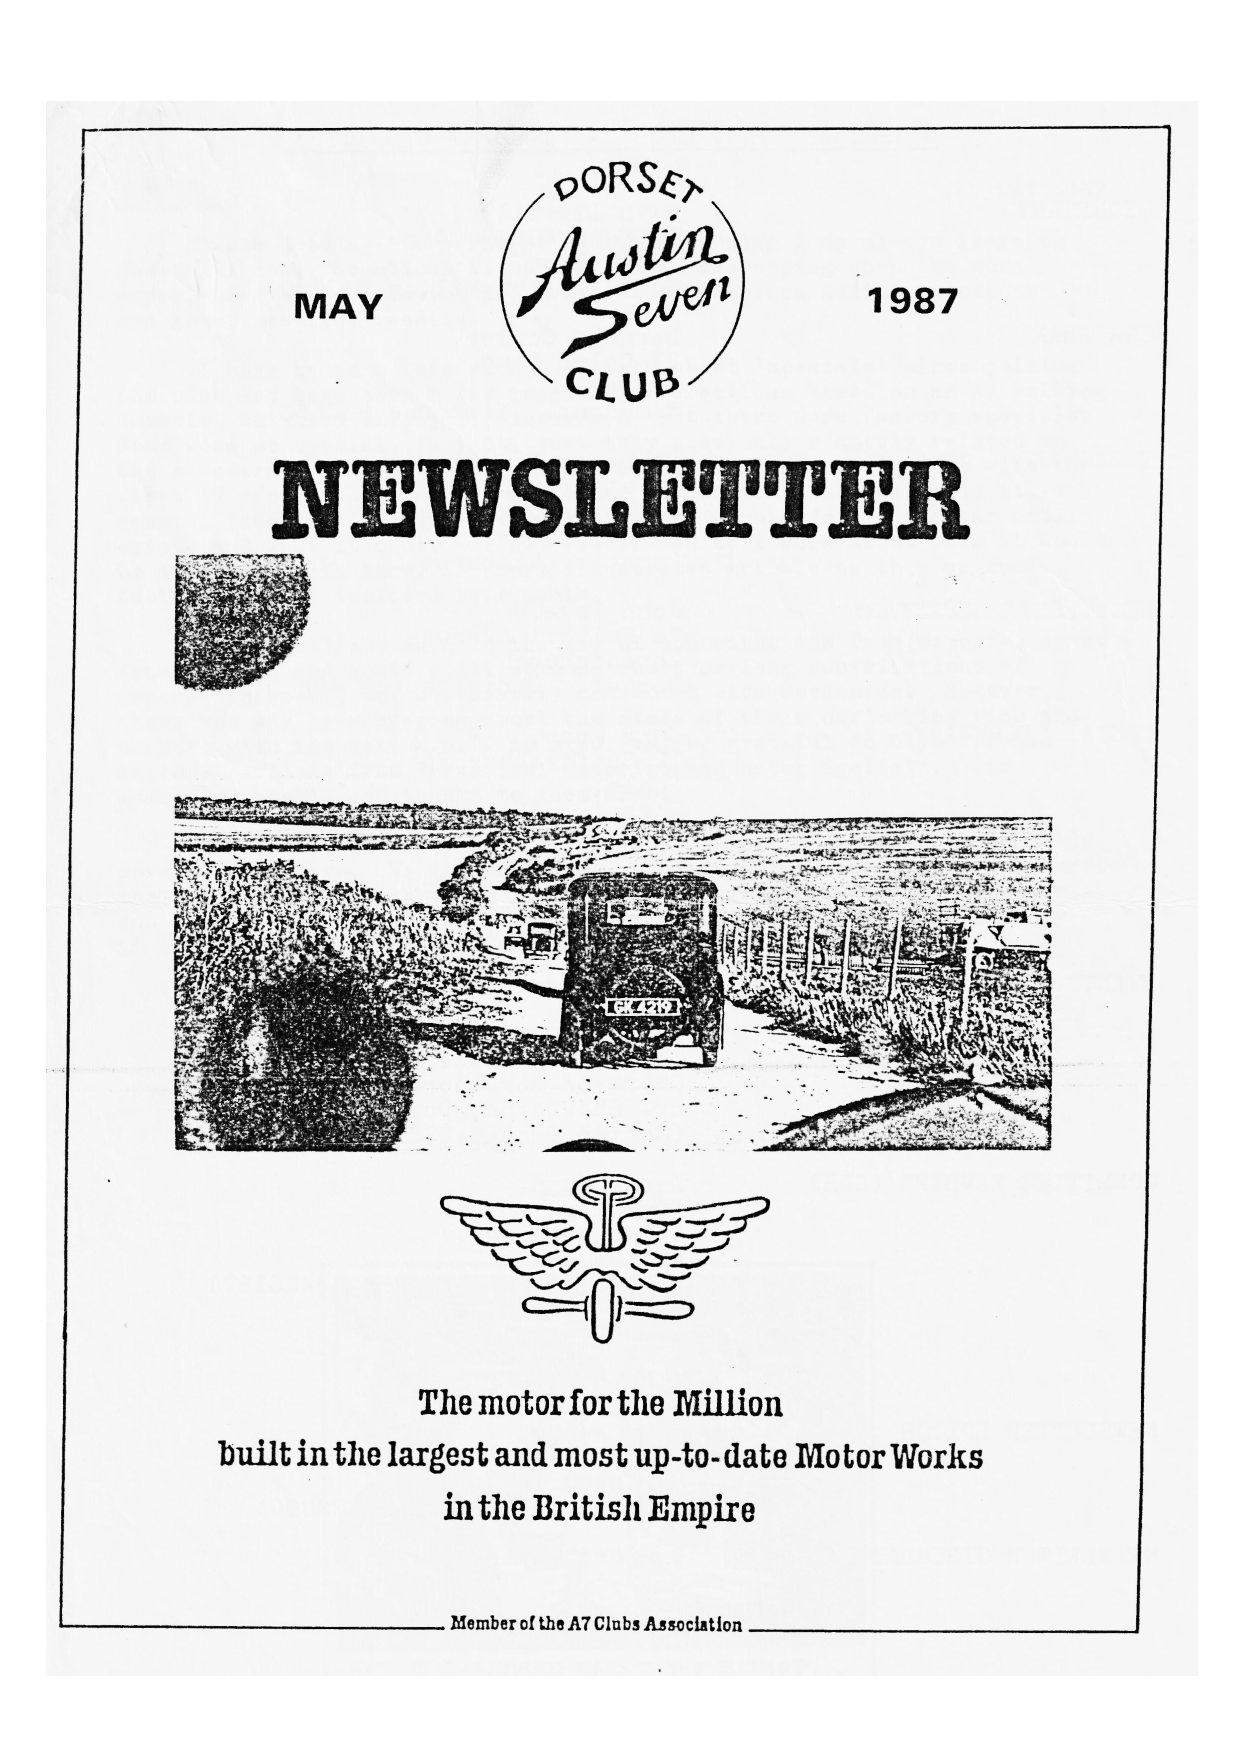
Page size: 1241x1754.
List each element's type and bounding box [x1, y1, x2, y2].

picture [46, 101, 1199, 1676]
